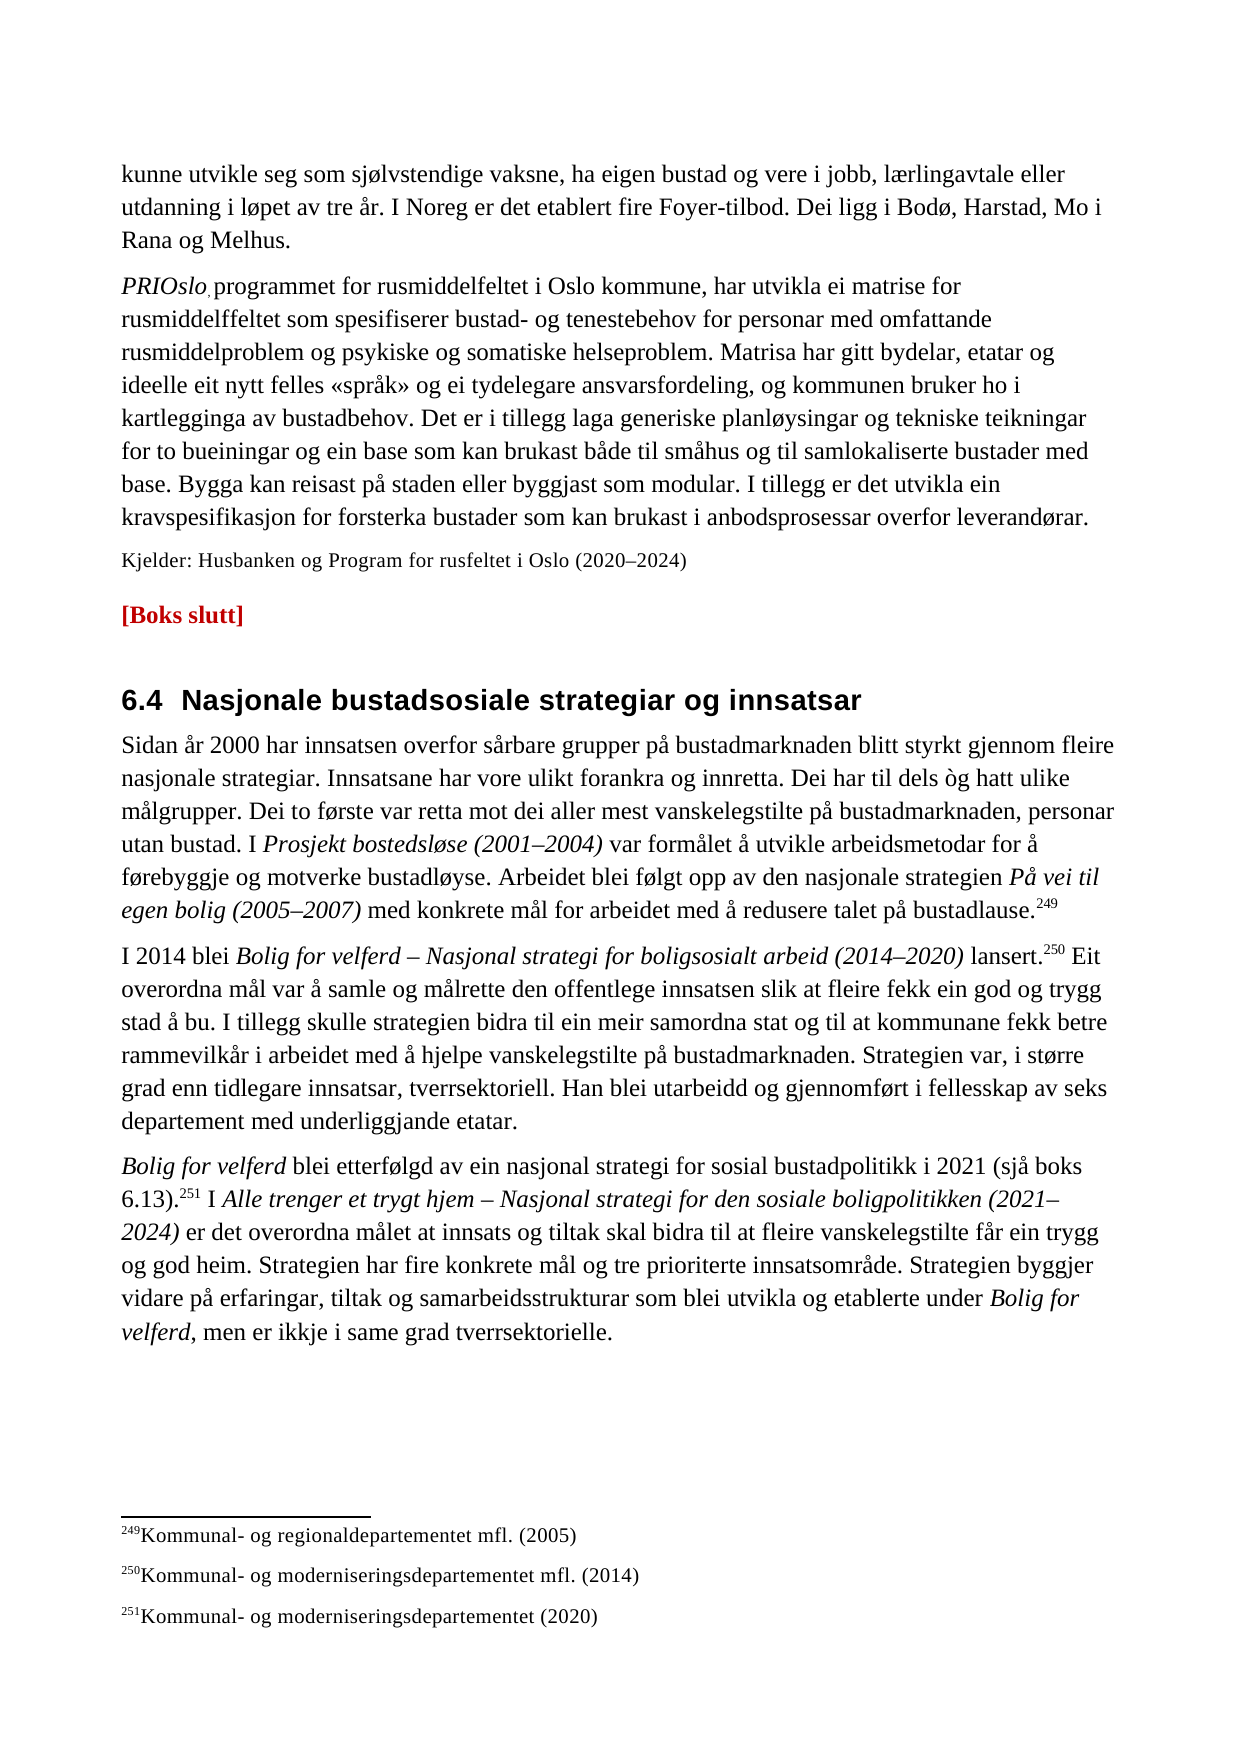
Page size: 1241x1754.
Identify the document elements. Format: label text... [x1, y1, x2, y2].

text Kjelder: Husbanken og Program for rusfeltet i Oslo (2020–2024) [121, 548, 1119, 572]
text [121, 159, 1119, 254]
text I 2014 blei Bolig for velferd – Nasjonal strategi for boligsosialt arbeid (2014–2020) lansert. Eit overordna mål var å samle og målrette den offentlege innsatsen slik at fleire fekk ein god og trygg stad å bu. I tillegg skulle strategien bidra til ein meir samordna stat og til at kommunane fekk betre rammevilkår i arbeidet med å hjelpe vanskelegstilte på bustadmarknaden. Strategien var, i større grad enn tidlegare innsatsar, tverrsektoriell. Han blei utarbeidd og gjennomført i fellesskap av seks departement med underliggjande etatar. [121, 941, 1119, 1135]
subtitle Nasjonale bustadsosiale strategiar og innsatsar [121, 683, 1119, 717]
text PRIOslo, programmet for rusmiddelfeltet i Oslo kommune, har utvikla ei matrise for rusmiddelffeltet som spesifiserer bustad- og tenestebehov for personar med omfattande rusmiddelproblem og psykiske og somatiske helseproblem. Matrisa har gitt bydelar, etatar og ideelle eit nytt felles «språk» og ei tydelegare ansvarsfordeling, og kommunen bruker ho i kartlegginga av bustadbehov. Det er i tillegg laga generiske planløysingar og tekniske teikningar for to bueiningar og ein base som kan brukast både til småhus og til samlokaliserte bustader med base. Bygga kan reisast på staden eller byggjast som modular. I tillegg er det utvikla ein kravspesifikasjon for forsterka bustader som kan brukast i anbodsprosessar overfor leverandørar. [121, 271, 1119, 531]
text Bolig for velferd blei etterfølgd av ein nasjonal strategi for sosial bustadpolitikk i 2021 (sjå boks 6.13). I Alle trenger et trygt hjem – Nasjonal strategi for den sosiale boligpolitikken (2021–2024) er det overordna målet at innsats og tiltak skal bidra til at fleire vanskelegstilte får ein trygg og god heim. Strategien har fire konkrete mål og tre prioriterte innsatsområde. Strategien byggjer vidare på erfaringar, tiltak og samarbeidsstrukturar som blei utvikla og etablerte under Bolig for velferd, men er ikkje i same grad tverrsektorielle. [121, 1151, 1119, 1345]
text Sidan år 2000 har innsatsen overfor sårbare grupper på bustadmarknaden blitt styrkt gjennom fleire nasjonale strategiar. Innsatsane har vore ulikt forankra og innretta. Dei har til dels òg hatt ulike målgrupper. Dei to første var retta mot dei aller mest vanskelegstilte på bustadmarknaden, personar utan bustad. I Prosjekt bostedsløse (2001–2004) var formålet å utvikle arbeidsmetodar for å førebyggje og motverke bustadløyse. Arbeidet blei følgt opp av den nasjonale strategien På vei til egen bolig (2005–2007) med konkrete mål for arbeidet med å redusere talet på bustadlause. [121, 730, 1119, 924]
text [Boks slutt] [121, 600, 1119, 629]
